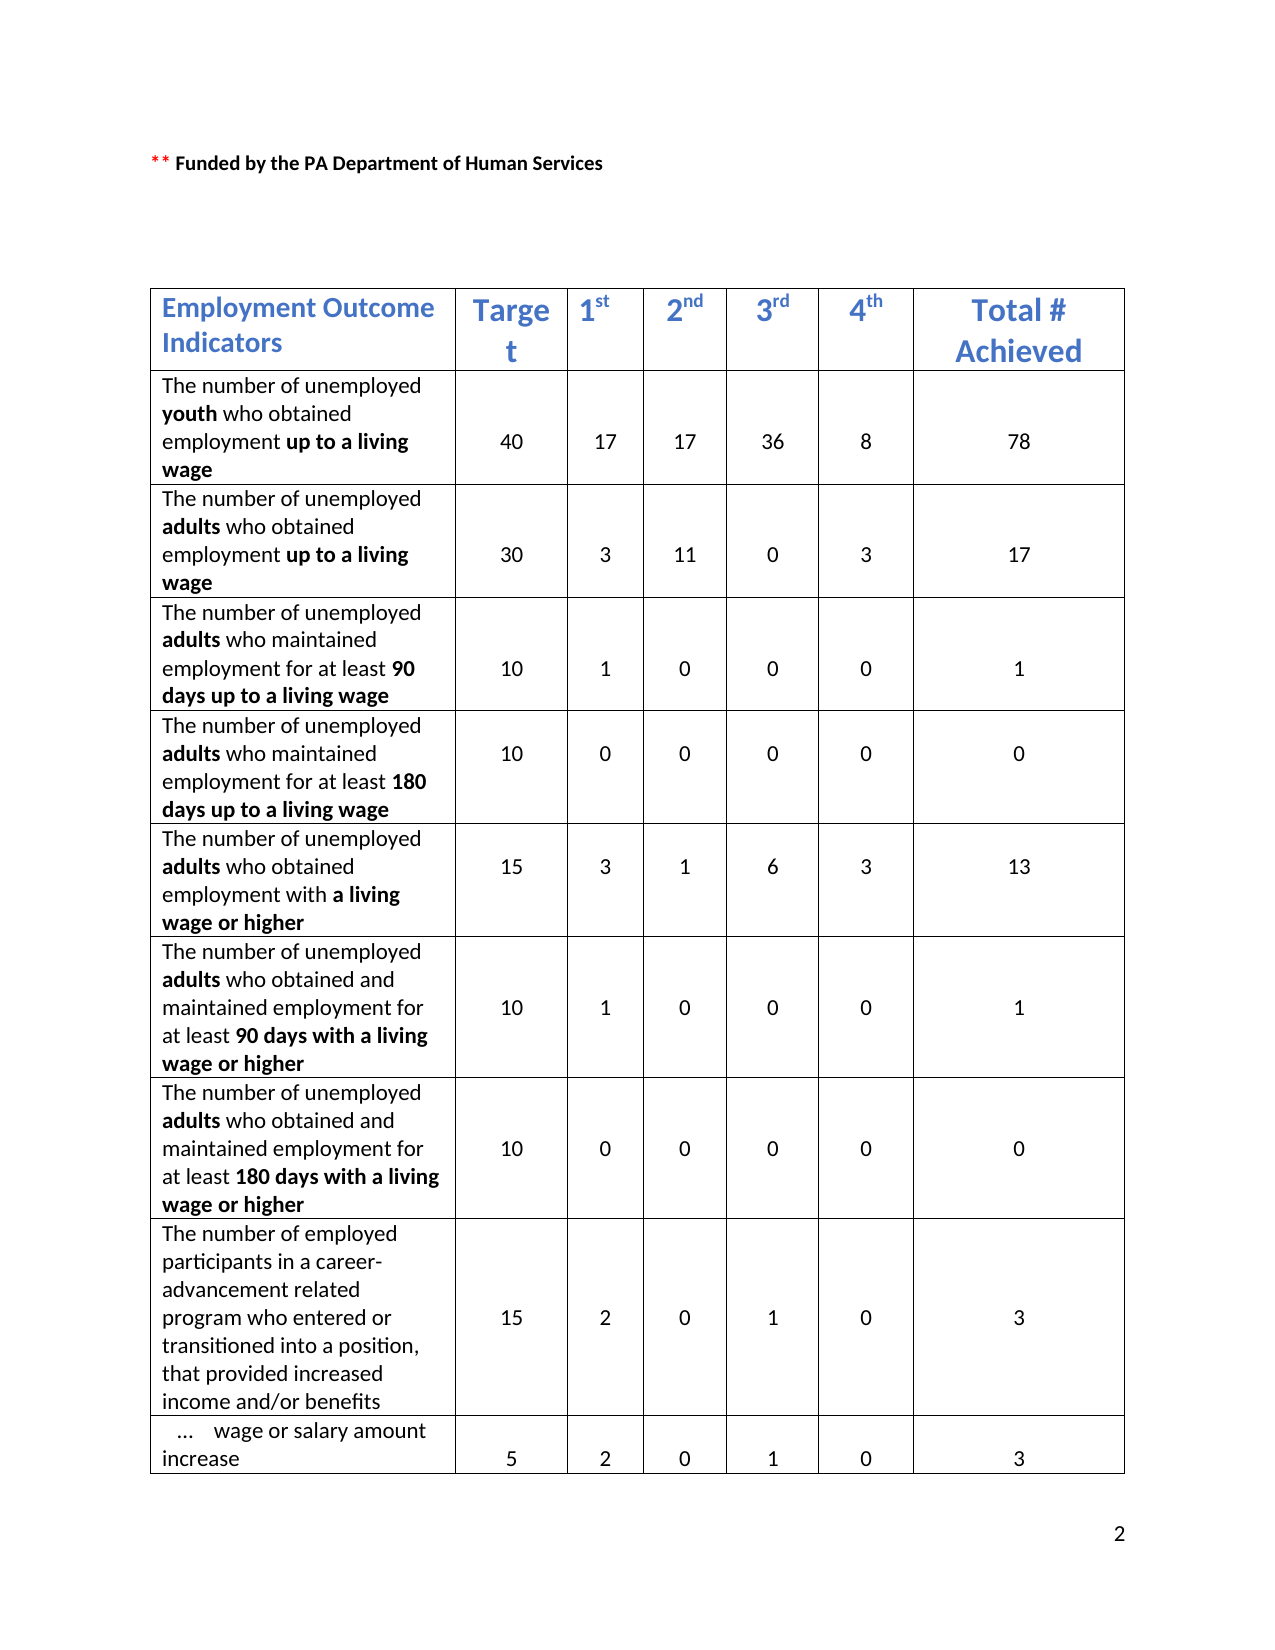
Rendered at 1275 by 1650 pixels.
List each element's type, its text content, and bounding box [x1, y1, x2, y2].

table_cell 0 [727, 598, 818, 710]
table_cell 1 [727, 1219, 818, 1415]
table_cell 5 [456, 1416, 567, 1472]
table_cell 2 [568, 1219, 643, 1415]
table_cell 10 [456, 1078, 567, 1218]
table_cell 36 [727, 371, 818, 483]
table_cell 11 [644, 485, 726, 597]
text ** Funded by the PA Department of Human Services [150, 150, 1125, 175]
table_cell The number of unemployed adults who maintained employment for at least 90 days up to a living wage [151, 598, 455, 710]
table_header 3rd [727, 289, 818, 370]
table_cell 0 [819, 1078, 913, 1218]
table_cell 1 [727, 1416, 818, 1472]
table_cell The number of unemployed adults who obtained employment up to a living wage [151, 485, 455, 597]
table_cell The number of unemployed youth who obtained employment up to a living wage [151, 371, 455, 483]
table_cell 3 [568, 485, 643, 597]
table_cell 1 [914, 937, 1124, 1077]
table_cell 0 [727, 1078, 818, 1218]
table_cell … wage or salary amount increase [151, 1416, 455, 1472]
table_cell 3 [914, 1219, 1124, 1415]
table_cell 0 [568, 1078, 643, 1218]
table_cell 1 [644, 824, 726, 936]
table_header Total # Achieved [914, 289, 1124, 370]
table_cell 3 [819, 824, 913, 936]
table_cell 0 [819, 1219, 913, 1415]
table_cell 0 [819, 711, 913, 823]
table_cell 17 [568, 371, 643, 483]
table_cell 6 [727, 824, 818, 936]
table_cell 13 [914, 824, 1124, 936]
table_cell 3 [568, 824, 643, 936]
table_cell 15 [456, 824, 567, 936]
table_cell 0 [644, 1416, 726, 1472]
table_cell 3 [914, 1416, 1124, 1472]
table_cell 10 [456, 937, 567, 1077]
table_cell 78 [914, 371, 1124, 483]
table_cell 15 [456, 1219, 567, 1415]
table_cell 0 [914, 1078, 1124, 1218]
table_cell 0 [644, 598, 726, 710]
table_cell 0 [819, 1416, 913, 1472]
table_cell 10 [456, 711, 567, 823]
table_header 4th [819, 289, 913, 370]
table_cell The number of unemployed adults who obtained and maintained employment for at least 180 days with a living wage or higher [151, 1078, 455, 1218]
table_cell 0 [644, 1078, 726, 1218]
table_cell 0 [819, 598, 913, 710]
table_cell 0 [644, 711, 726, 823]
table_cell 0 [727, 485, 818, 597]
table_cell 30 [456, 485, 567, 597]
table_cell 10 [456, 598, 567, 710]
table_cell 1 [568, 598, 643, 710]
table_cell 8 [819, 371, 913, 483]
table_cell 0 [568, 711, 643, 823]
table_cell 0 [727, 711, 818, 823]
table_cell 0 [819, 937, 913, 1077]
table_cell The number of employed participants in a career-advancement related program who entered or transitioned into a position, that provided increased income and/or benefits [151, 1219, 455, 1415]
table_cell The number of unemployed adults who obtained and maintained employment for at least 90 days with a living wage or higher [151, 937, 455, 1077]
table_header 1st [568, 289, 643, 370]
table_cell 17 [914, 485, 1124, 597]
table_cell 0 [914, 711, 1124, 823]
table_cell 1 [568, 937, 643, 1077]
table_cell 0 [644, 937, 726, 1077]
table_header Target [456, 289, 567, 370]
table_cell 2 [568, 1416, 643, 1472]
table_cell 3 [819, 485, 913, 597]
table_cell 40 [456, 371, 567, 483]
table_cell 17 [644, 371, 726, 483]
table_header Employment Outcome Indicators [151, 289, 455, 370]
table_cell 1 [914, 598, 1124, 710]
table_cell The number of unemployed adults who maintained employment for at least 180 days up to a living wage [151, 711, 455, 823]
table_cell 0 [727, 937, 818, 1077]
table_cell The number of unemployed adults who obtained employment with a living wage or higher [151, 824, 455, 936]
table_cell 0 [644, 1219, 726, 1415]
table_header 2nd [644, 289, 726, 370]
